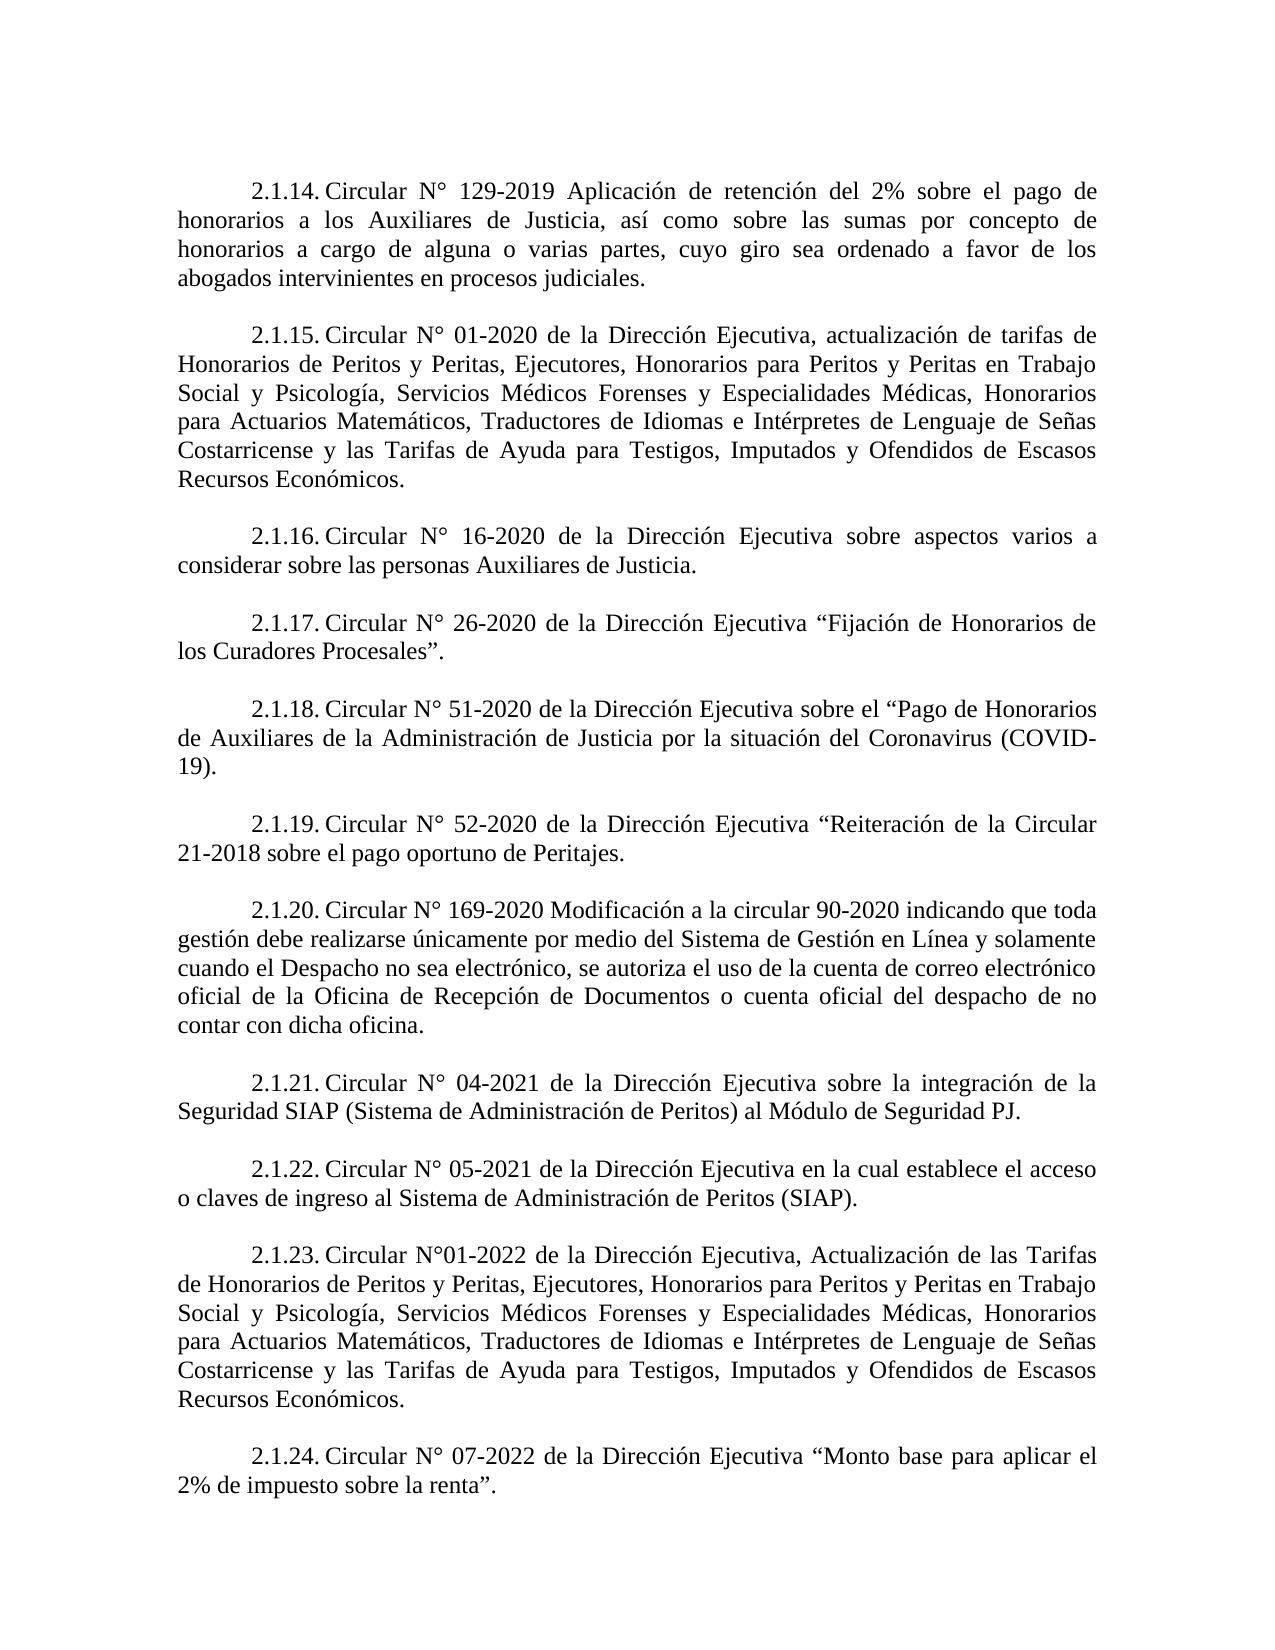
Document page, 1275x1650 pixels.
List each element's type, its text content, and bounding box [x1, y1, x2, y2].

list Circular N° 51-2020 de la Dirección Ejecutiva sobre el “Pago de Honorarios de Auxiliares de la Administración de Justicia por la situación del Coronavirus (COVID-19). [177, 694, 1098, 780]
list Circular N°01-2022 de la Dirección Ejecutiva, Actualización de las Tarifas de Honorarios de Peritos y Peritas, Ejecutores, Honorarios para Peritos y Peritas en Trabajo Social y Psicología, Servicios Médicos Forenses y Especialidades Médicas, Honorarios para Actuarios Matemáticos, Traductores de Idiomas e Intérpretes de Lenguaje de Señas Costarricense y las Tarifas de Ayuda para Testigos, Imputados y Ofendidos de Escasos Recursos Económicos. [177, 1240, 1098, 1413]
list Circular N° 01-2020 de la Dirección Ejecutiva, actualización de tarifas de Honorarios de Peritos y Peritas, Ejecutores, Honorarios para Peritos y Peritas en Trabajo Social y Psicología, Servicios Médicos Forenses y Especialidades Médicas, Honorarios para Actuarios Matemáticos, Traductores de Idiomas e Intérpretes de Lenguaje de Señas Costarricense y las Tarifas de Ayuda para Testigos, Imputados y Ofendidos de Escasos Recursos Económicos. [177, 320, 1098, 493]
list Circular N° 05-2021 de la Dirección Ejecutiva en la cual establece el acceso o claves de ingreso al Sistema de Administración de Peritos (SIAP). [177, 1154, 1098, 1211]
list Circular N° 52-2020 de la Dirección Ejecutiva “Reiteración de la Circular 21-2018 sobre el pago oportuno de Peritajes. [177, 809, 1098, 866]
list Circular N° 129-2019 Aplicación de retención del 2% sobre el pago de honorarios a los Auxiliares de Justicia, así como sobre las sumas por concepto de honorarios a cargo de alguna o varias partes, cuyo giro sea ordenado a favor de los abogados intervinientes en procesos judiciales. [177, 176, 1098, 291]
list Circular N° 16-2020 de la Dirección Ejecutiva sobre aspectos varios a considerar sobre las personas Auxiliares de Justicia. [177, 521, 1098, 579]
list Circular N° 169-2020 Modificación a la circular 90-2020 indicando que toda gestión debe realizarse únicamente por medio del Sistema de Gestión en Línea y solamente cuando el Despacho no sea electrónico, se autoriza el uso de la cuenta de correo electrónico oficial de la Oficina de Recepción de Documentos o cuenta oficial del despacho de no contar con dicha oficina. [177, 895, 1098, 1039]
list Circular N° 07-2022 de la Dirección Ejecutiva “Monto base para aplicar el 2% de impuesto sobre la renta”. [177, 1441, 1098, 1499]
list Circular N° 04-2021 de la Dirección Ejecutiva sobre la integración de la Seguridad SIAP (Sistema de Administración de Peritos) al Módulo de Seguridad PJ. [177, 1068, 1098, 1125]
list Circular N° 26-2020 de la Dirección Ejecutiva “Fijación de Honorarios de los Curadores Procesales”. [177, 608, 1098, 665]
